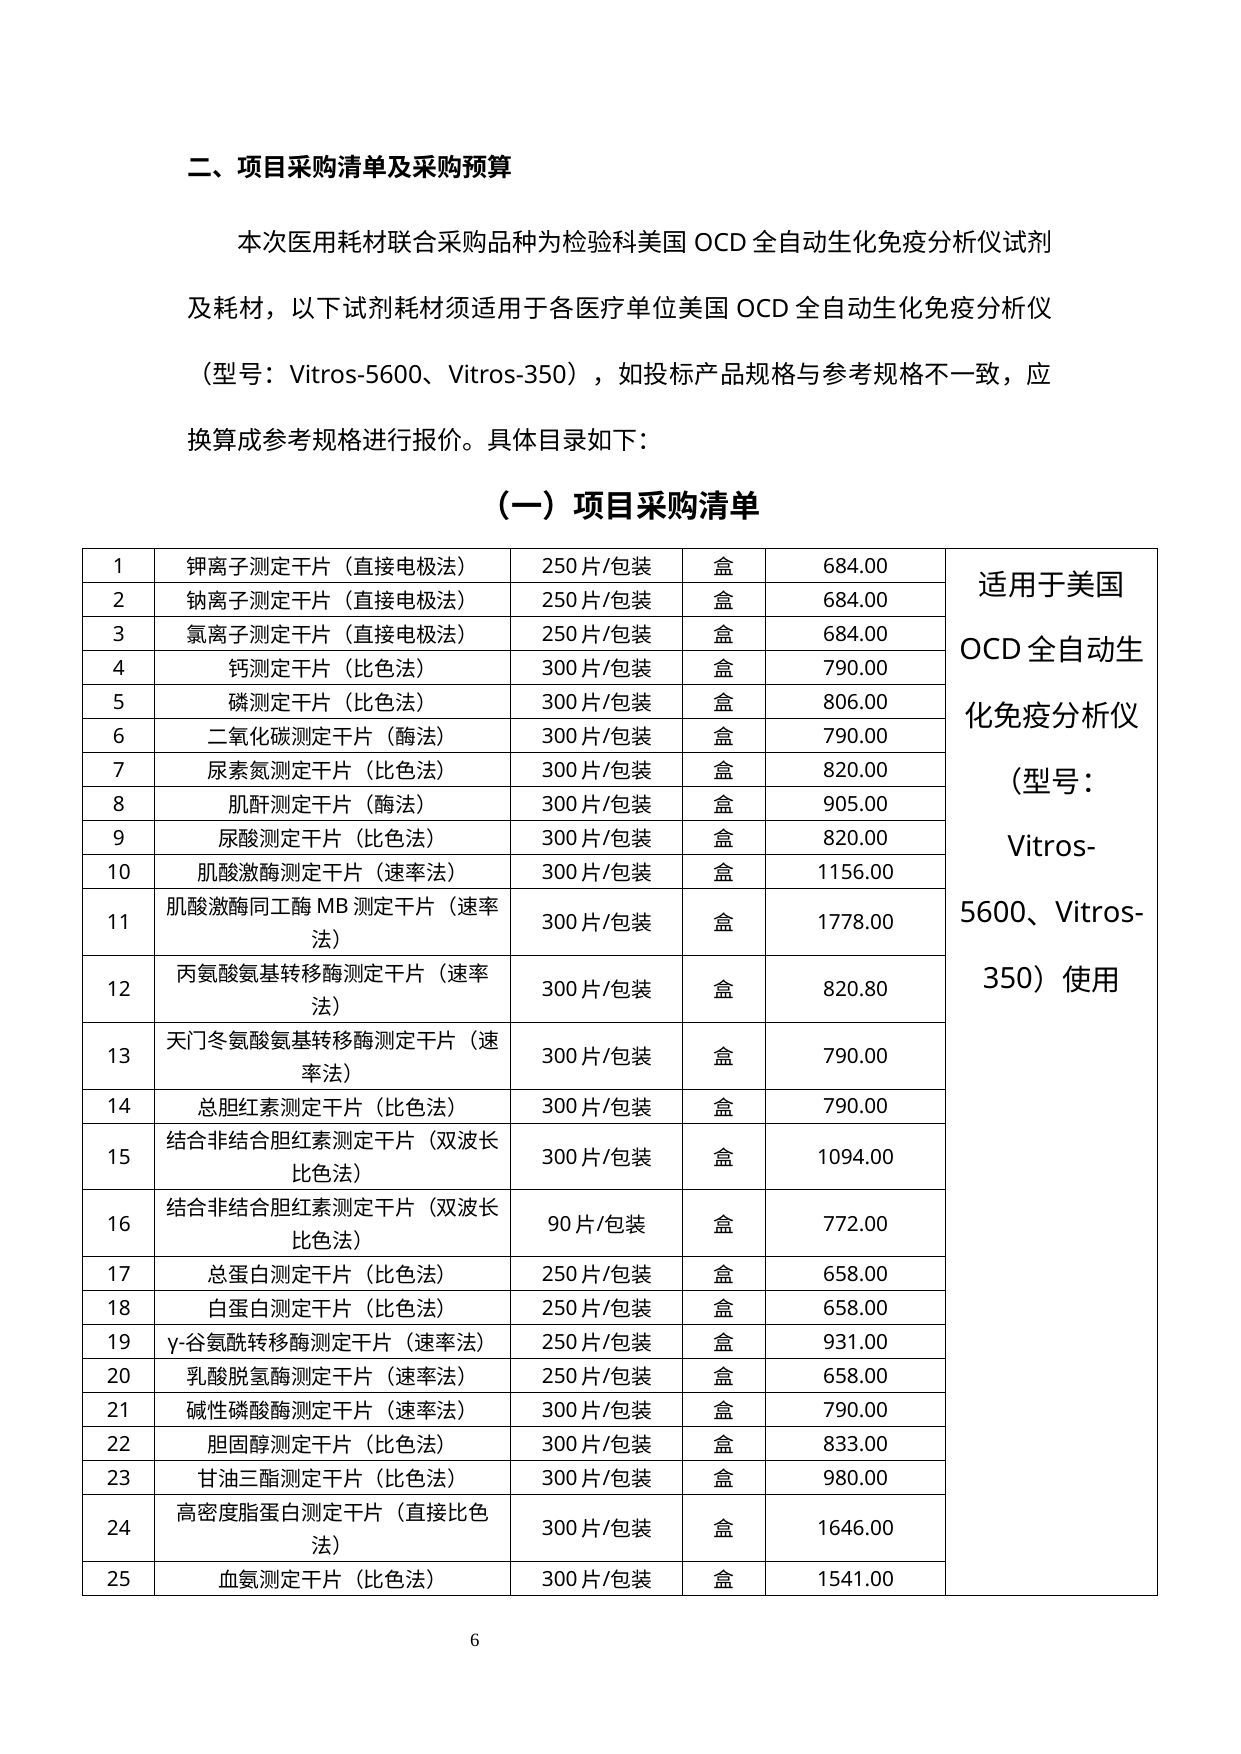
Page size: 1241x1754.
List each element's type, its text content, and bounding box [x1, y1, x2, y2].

table_cell 300片/包装 [511, 719, 682, 752]
table_header 1 [83, 549, 154, 582]
table_cell 丙氨酸氨基转移酶测定干片（速率法） [155, 956, 510, 1022]
table_cell 300片/包装 [511, 1023, 682, 1088]
table_cell 盒 [683, 1562, 765, 1595]
table_cell 13 [83, 1023, 154, 1088]
table_cell 盒 [683, 1427, 765, 1460]
table_cell 盒 [683, 685, 765, 718]
table_cell 250片/包装 [511, 1359, 682, 1392]
table_cell 250片/包装 [511, 1325, 682, 1358]
table_cell 盒 [683, 1190, 765, 1256]
table_cell 250片/包装 [511, 1257, 682, 1290]
table_cell 结合非结合胆红素测定干片（双波长比色法） [155, 1190, 510, 1256]
table_cell 盒 [683, 1359, 765, 1392]
table_cell 肌酸激酶同工酶MB测定干片（速率法） [155, 889, 510, 955]
table_cell 931.00 [766, 1325, 945, 1358]
table_cell 658.00 [766, 1359, 945, 1392]
table_cell 肌酐测定干片（酶法） [155, 787, 510, 820]
table_header 盒 [683, 549, 765, 582]
table_cell 1646.00 [766, 1495, 945, 1561]
table_cell 15 [83, 1124, 154, 1189]
table_cell 8 [83, 787, 154, 820]
table_cell 血氨测定干片（比色法） [155, 1562, 510, 1595]
table_cell 14 [83, 1090, 154, 1122]
text 本次医用耗材联合采购品种为检验科美国OCD全自动生化免疫分析仪试剂及耗材，以下试剂耗材须适用于各医疗单位美国OCD全自动生化免疫分析仪（型号：Vitros-5600、Vitros-350），如投标产品规格与参考规格不一致，应换算成参考规格进行报价。具体目录如下： [187, 208, 1053, 471]
table_cell 300片/包装 [511, 1562, 682, 1595]
table_cell 1156.00 [766, 855, 945, 888]
table_cell 300片/包装 [511, 1393, 682, 1426]
table_cell 胆固醇测定干片（比色法） [155, 1427, 510, 1460]
table_cell 1541.00 [766, 1562, 945, 1595]
table_cell 19 [83, 1325, 154, 1358]
table_cell 1778.00 [766, 889, 945, 955]
text （一）项目采购清单 [187, 471, 1053, 537]
table_cell 总蛋白测定干片（比色法） [155, 1257, 510, 1290]
table_cell 23 [83, 1461, 154, 1494]
table_cell 盒 [683, 753, 765, 786]
table_cell 790.00 [766, 1023, 945, 1088]
table_cell 18 [83, 1291, 154, 1324]
table_cell 658.00 [766, 1257, 945, 1290]
table_cell 磷测定干片（比色法） [155, 685, 510, 718]
table_cell 300片/包装 [511, 889, 682, 955]
table_cell 2 [83, 583, 154, 616]
table_header 684.00 [766, 549, 945, 582]
table_cell γ-谷氨酰转移酶测定干片（速率法） [155, 1325, 510, 1358]
table_cell 乳酸脱氢酶测定干片（速率法） [155, 1359, 510, 1392]
table_cell 总胆红素测定干片（比色法） [155, 1090, 510, 1122]
table_cell 905.00 [766, 787, 945, 820]
table_cell 白蛋白测定干片（比色法） [155, 1291, 510, 1324]
table_cell 4 [83, 651, 154, 684]
table_header 适用于美国OCD全自动生化免疫分析仪（型号：Vitros-5600、Vitros-350）使用 [946, 549, 1157, 1595]
table_header 钾离子测定干片（直接电极法） [155, 549, 510, 582]
table_cell 盒 [683, 889, 765, 955]
table_cell 820.80 [766, 956, 945, 1022]
table_cell 盒 [683, 719, 765, 752]
table_cell 300片/包装 [511, 1495, 682, 1561]
table_cell 300片/包装 [511, 651, 682, 684]
table_cell 12 [83, 956, 154, 1022]
table_cell 790.00 [766, 1090, 945, 1122]
table_cell 250片/包装 [511, 617, 682, 650]
table_cell 盒 [683, 855, 765, 888]
table_cell 盒 [683, 1325, 765, 1358]
table_cell 300片/包装 [511, 753, 682, 786]
table_cell 天门冬氨酸氨基转移酶测定干片（速率法） [155, 1023, 510, 1088]
table_cell 3 [83, 617, 154, 650]
table_cell 772.00 [766, 1190, 945, 1256]
table_cell 9 [83, 821, 154, 854]
table_cell 盒 [683, 583, 765, 616]
table_cell 790.00 [766, 651, 945, 684]
table_cell 300片/包装 [511, 1461, 682, 1494]
table_cell 790.00 [766, 1393, 945, 1426]
table_cell 300片/包装 [511, 787, 682, 820]
table_cell 盒 [683, 1257, 765, 1290]
table_header 250片/包装 [511, 549, 682, 582]
table_cell 氯离子测定干片（直接电极法） [155, 617, 510, 650]
table_cell 820.00 [766, 753, 945, 786]
table_cell 300片/包装 [511, 1090, 682, 1122]
table_cell 684.00 [766, 583, 945, 616]
table_cell 24 [83, 1495, 154, 1561]
table_cell 碱性磷酸酶测定干片（速率法） [155, 1393, 510, 1426]
table_cell 684.00 [766, 617, 945, 650]
table_cell 658.00 [766, 1291, 945, 1324]
table_cell 790.00 [766, 719, 945, 752]
table_cell 300片/包装 [511, 685, 682, 718]
table_cell 盒 [683, 1291, 765, 1324]
table_cell 20 [83, 1359, 154, 1392]
table_cell 17 [83, 1257, 154, 1290]
table_cell 16 [83, 1190, 154, 1256]
table_cell 5 [83, 685, 154, 718]
table_cell 高密度脂蛋白测定干片（直接比色法） [155, 1495, 510, 1561]
table_cell 250片/包装 [511, 1291, 682, 1324]
table_cell 盒 [683, 651, 765, 684]
table_cell 结合非结合胆红素测定干片（双波长比色法） [155, 1124, 510, 1189]
table_cell 300片/包装 [511, 1124, 682, 1189]
table_cell 7 [83, 753, 154, 786]
table_cell 6 [83, 719, 154, 752]
table_cell 肌酸激酶测定干片（速率法） [155, 855, 510, 888]
table_cell 11 [83, 889, 154, 955]
table_cell 833.00 [766, 1427, 945, 1460]
table_cell 10 [83, 855, 154, 888]
table_cell 盒 [683, 1393, 765, 1426]
list 二、项目采购清单及采购预算 [187, 133, 1053, 199]
table_cell 盒 [683, 1090, 765, 1122]
table_cell 二氧化碳测定干片（酶法） [155, 719, 510, 752]
table_cell 盒 [683, 1495, 765, 1561]
table_cell 1094.00 [766, 1124, 945, 1189]
table_cell 盒 [683, 787, 765, 820]
table_cell 820.00 [766, 821, 945, 854]
table_cell 300片/包装 [511, 956, 682, 1022]
table_cell 806.00 [766, 685, 945, 718]
table_cell 甘油三酯测定干片（比色法） [155, 1461, 510, 1494]
table_cell 盒 [683, 1461, 765, 1494]
table_cell 250片/包装 [511, 583, 682, 616]
table_cell 盒 [683, 821, 765, 854]
table_cell 盒 [683, 617, 765, 650]
table_cell 钙测定干片（比色法） [155, 651, 510, 684]
table_cell 22 [83, 1427, 154, 1460]
table_cell 盒 [683, 1023, 765, 1088]
table_cell 盒 [683, 1124, 765, 1189]
table_cell 300片/包装 [511, 821, 682, 854]
table_cell 钠离子测定干片（直接电极法） [155, 583, 510, 616]
table_cell 980.00 [766, 1461, 945, 1494]
table_cell 尿素氮测定干片（比色法） [155, 753, 510, 786]
table_cell 90片/包装 [511, 1190, 682, 1256]
table_cell 25 [83, 1562, 154, 1595]
table_cell 300片/包装 [511, 1427, 682, 1460]
table_cell 尿酸测定干片（比色法） [155, 821, 510, 854]
table_cell 300片/包装 [511, 855, 682, 888]
table_cell 21 [83, 1393, 154, 1426]
table_cell 盒 [683, 956, 765, 1022]
